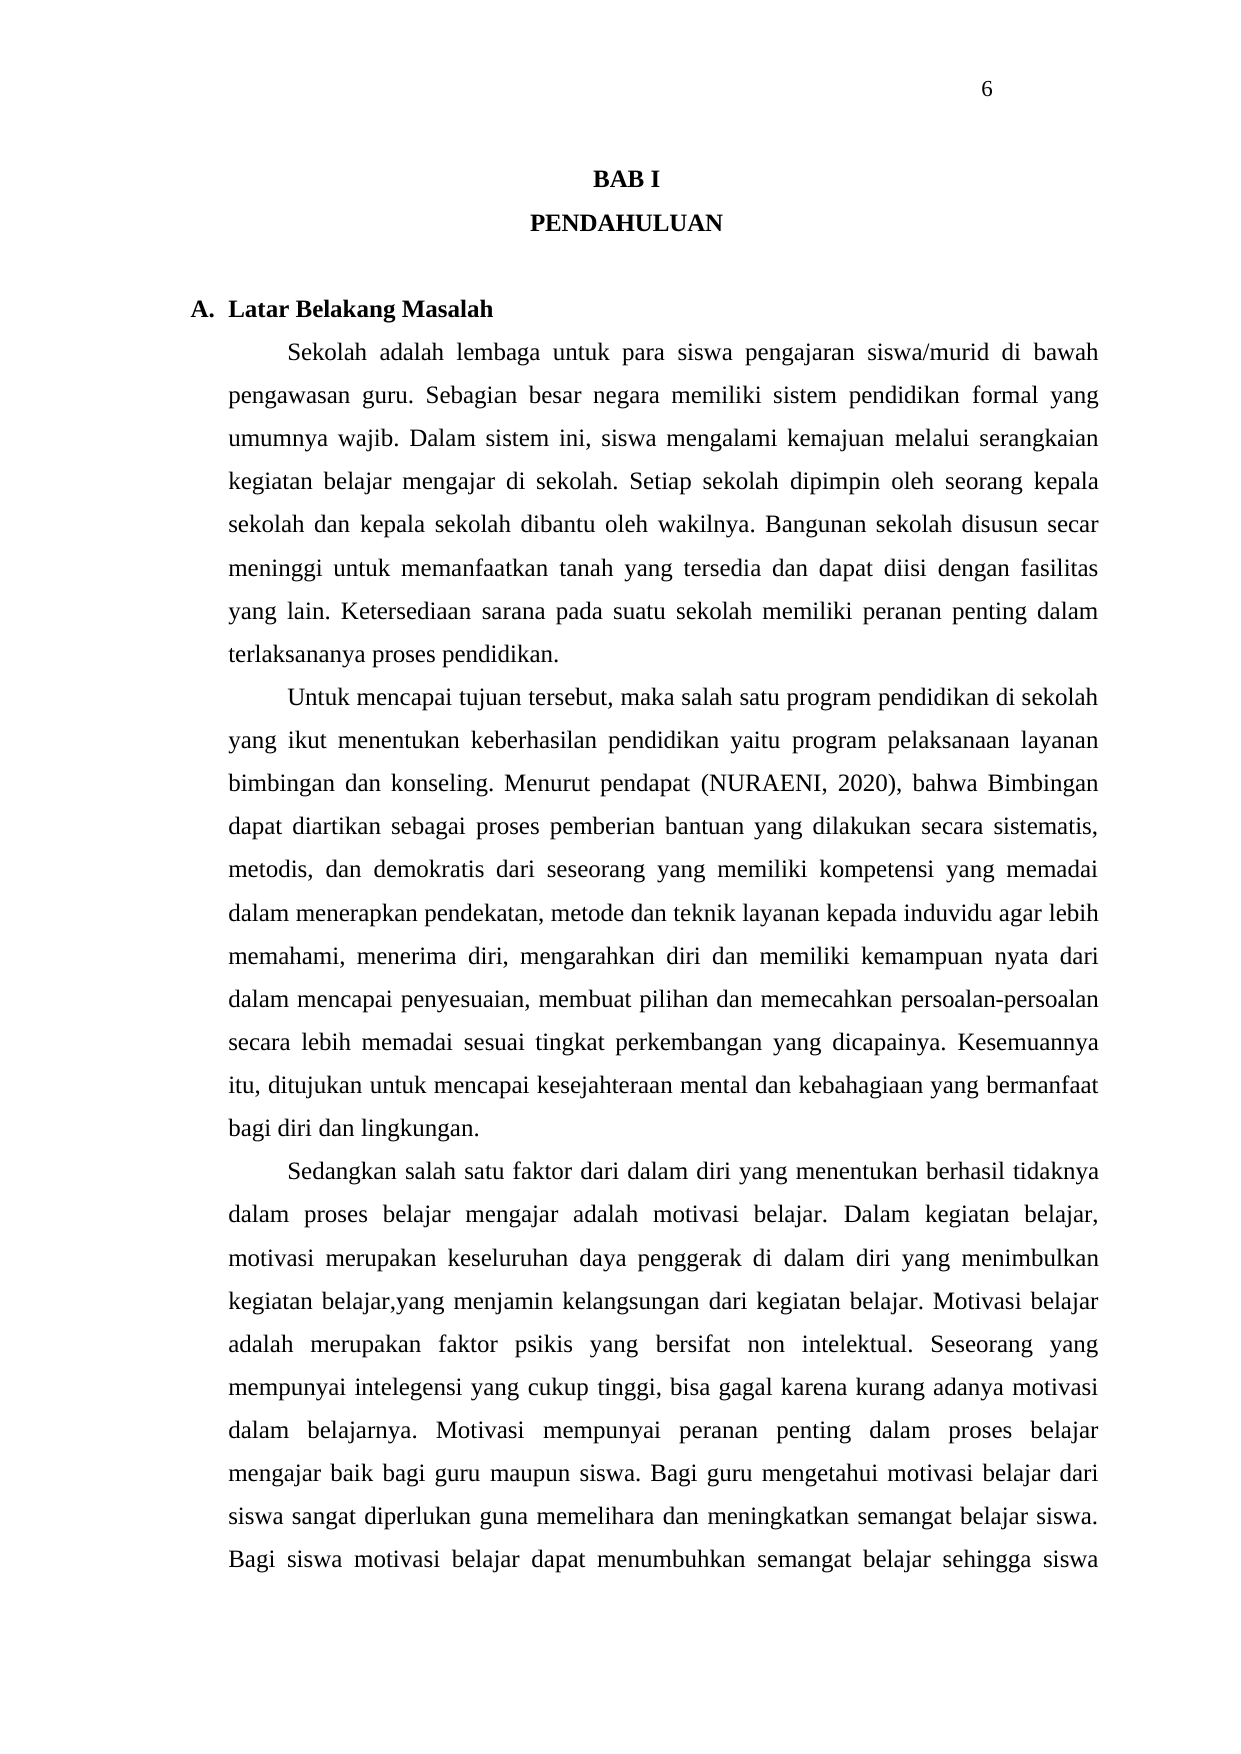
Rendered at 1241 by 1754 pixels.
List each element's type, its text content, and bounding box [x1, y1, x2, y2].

text Untuk mencapai tujuan tersebut, maka salah satu program pendidikan di sekolah yang ikut menentukan keberhasilan pendidikan yaitu program pelaksanaan layanan bimbingan dan konseling. Menurut pendapat (NURAENI, 2020), bahwa Bimbingan dapat diartikan sebagai proses pemberian bantuan yang dilakukan secara sistematis, metodis, dan demokratis dari seseorang yang memiliki kompetensi yang memadai dalam menerapkan pendekatan, metode dan teknik layanan kepada induvidu agar lebih memahami, menerima diri, mengarahkan diri dan memiliki kemampuan nyata dari dalam mencapai penyesuaian, membuat pilihan dan memecahkan persoalan-persoalan secara lebih memadai sesuai tingkat perkembangan yang dicapainya. Kesemuannya itu, ditujukan untuk mencapai kesejahteraan mental dan kebahagiaan yang bermanfaat bagi diri dan lingkungan. [228, 682, 1099, 1142]
text Sekolah adalah lembaga untuk para siswa pengajaran siswa/murid di bawah pengawasan guru. Sebagian besar negara memiliki sistem pendidikan formal yang umumnya wajib. Dalam sistem ini, siswa mengalami kemajuan melalui serangkaian kegiatan belajar mengajar di sekolah. Setiap sekolah dipimpin oleh seorang kepala sekolah dan kepala sekolah dibantu oleh wakilnya. Bangunan sekolah disusun secar meninggi untuk memanfaatkan tanah yang tersedia dan dapat diisi dengan fasilitas yang lain. Ketersediaan sarana pada suatu sekolah memiliki peranan penting dalam terlaksananya proses pendidikan. [228, 337, 1099, 668]
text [228, 1156, 1099, 1573]
subtitle PENDAHULUAN [154, 208, 1099, 236]
subtitle BAB I [154, 164, 1099, 193]
list Latar Belakang Masalah [190, 294, 1196, 323]
